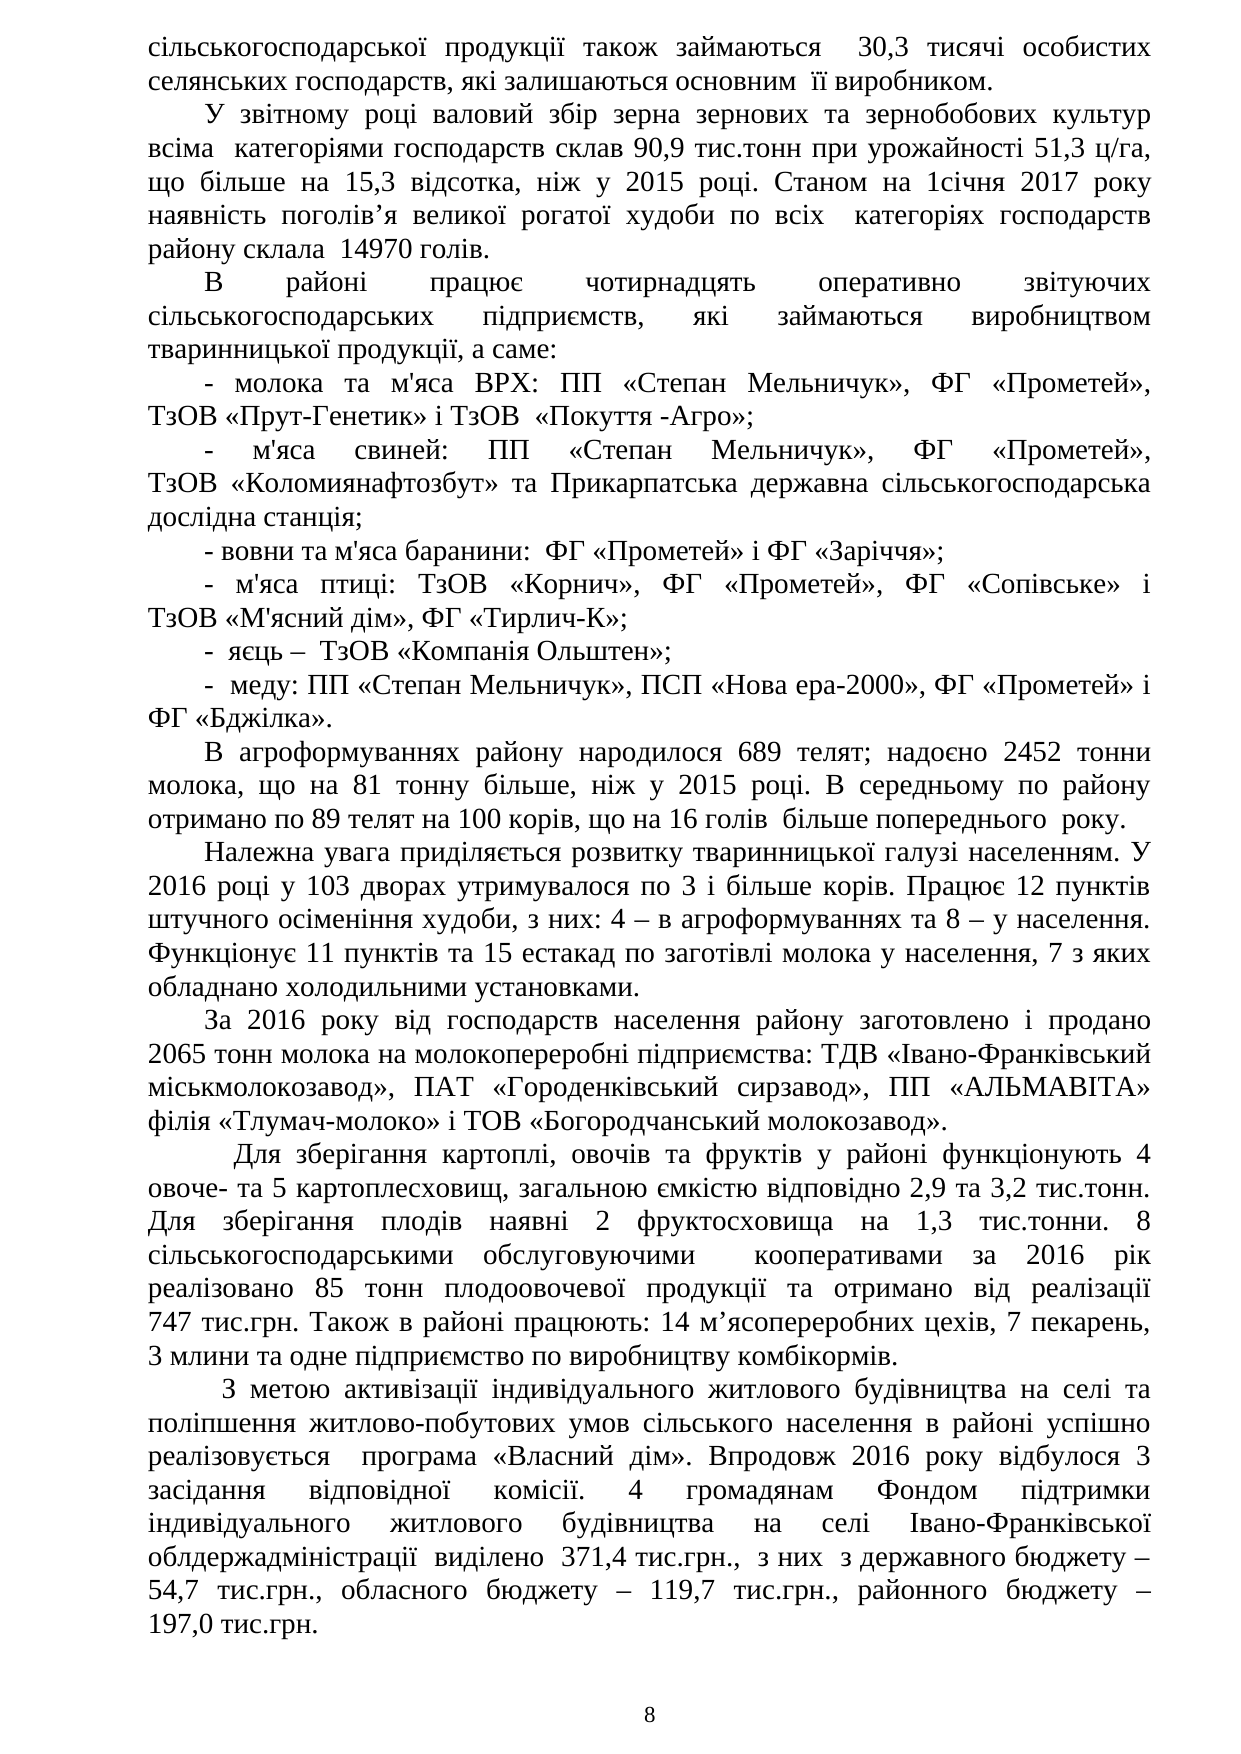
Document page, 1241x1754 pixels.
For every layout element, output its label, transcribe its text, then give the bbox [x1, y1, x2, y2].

text В агроформуваннях району народилося 689 телят; надоєно 2452 тонни молока, що на 81 тонну більше, ніж у 2015 році. В середньому по району отримано по 89 телят на 100 корів, що на 16 голів більше попереднього року. [148, 734, 1152, 834]
text У звітному році валовий збір зерна зернових та зернобобових культур всіма категоріями господарств склав 90,9 тис.тонн при урожайності 51,3 ц/га, що більше на 15,3 відсотка, ніж у 2015 році. Станом на 1січня 2017 року наявність поголів’я великої рогатої худоби по всіх категоріях господарств району склала 14970 голів. [148, 97, 1152, 264]
text З метою активізації індивідуального житлового будівництва на селі та поліпшення житлово-побутових умов сільського населення в районі успішно реалізовується програма «Власний дім». Впродовж 2016 року відбулося 3 засідання відповідної комісії. 4 громадянам Фондом підтримки індивідуального житлового будівництва на селі Івано-Франківської облдержадміністрації виділено 371,4 тис.грн., з них з державного бюджету – 54,7 тис.грн., обласного бюджету – 119,7 тис.грн., районного бюджету – 197,0 тис.грн. [148, 1371, 1152, 1639]
text - вовни та м'яса баранини: ФГ «Прометей» і ФГ «Заріччя»; [148, 533, 1152, 566]
text - яєць – ТзОВ «Компанія Ольштен»; [148, 633, 1152, 667]
text В районі працює чотирнадцять оперативно звітуючих сільськогосподарських підприємств, які займаються виробництвом тваринницької продукції, а саме: [148, 264, 1152, 365]
text - молока та м'яса ВРХ: ПП «Степан Мельничук», ФГ «Прометей», ТзОВ «Прут-Генетик» і ТзОВ «Покуття -Агро»; [148, 365, 1152, 432]
text - м'яса свиней: ПП «Степан Мельничук», ФГ «Прометей», ТзОВ «Коломиянафтозбут» та Прикарпатська державна сільськогосподарська дослідна станція; [148, 432, 1152, 533]
text За 2016 року від господарств населення району заготовлено і продано 2065 тонн молока на молокопереробні підприємства: ТДВ «Івано-Франківський міськмолокозавод», ПАТ «Городенківський сирзавод», ПП «АЛЬМАВІТА» філія «Тлумач-молоко» і ТОВ «Богородчанський молокозавод». [148, 1002, 1152, 1136]
text Належна увага приділяється розвитку тваринницької галузі населенням. У 2016 році у 103 дворах утримувалося по 3 і більше корів. Працює 12 пунктів штучного осіменіння худоби, з них: 4 – в агроформуваннях та 8 – у населення. Функціонує 11 пунктів та 15 естакад по заготівлі молока у населення, 7 з яких обладнано холодильними установками. [148, 834, 1152, 1002]
text Для зберігання картоплі, овочів та фруктів у районі функціонують 4 овоче- та 5 картоплесховищ, загальною ємкістю відповідно 2,9 та 3,2 тис.тонн. Для зберігання плодів наявні 2 фруктосховища на 1,3 тис.тонни. 8 сільськогосподарськими обслуговуючими кооперативами за 2016 рік реалізовано 85 тонн плодоовочевої продукції та отримано від реалізації 747 тис.грн. Також в районі працюють: 14 м’ясопереробних цехів, 7 пекарень, 3 млини та одне підприємство по виробництву комбікормів. [148, 1136, 1152, 1371]
text - м'яса птиці: ТзОВ «Корнич», ФГ «Прометей», ФГ «Сопівське» і ТзОВ «М'ясний дім», ФГ «Тирлич-К»; [148, 566, 1152, 633]
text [148, 29, 1152, 97]
text - меду: ПП «Степан Мельничук», ПСП «Нова ера-2000», ФГ «Прометей» і ФГ «Бджілка». [148, 667, 1152, 734]
